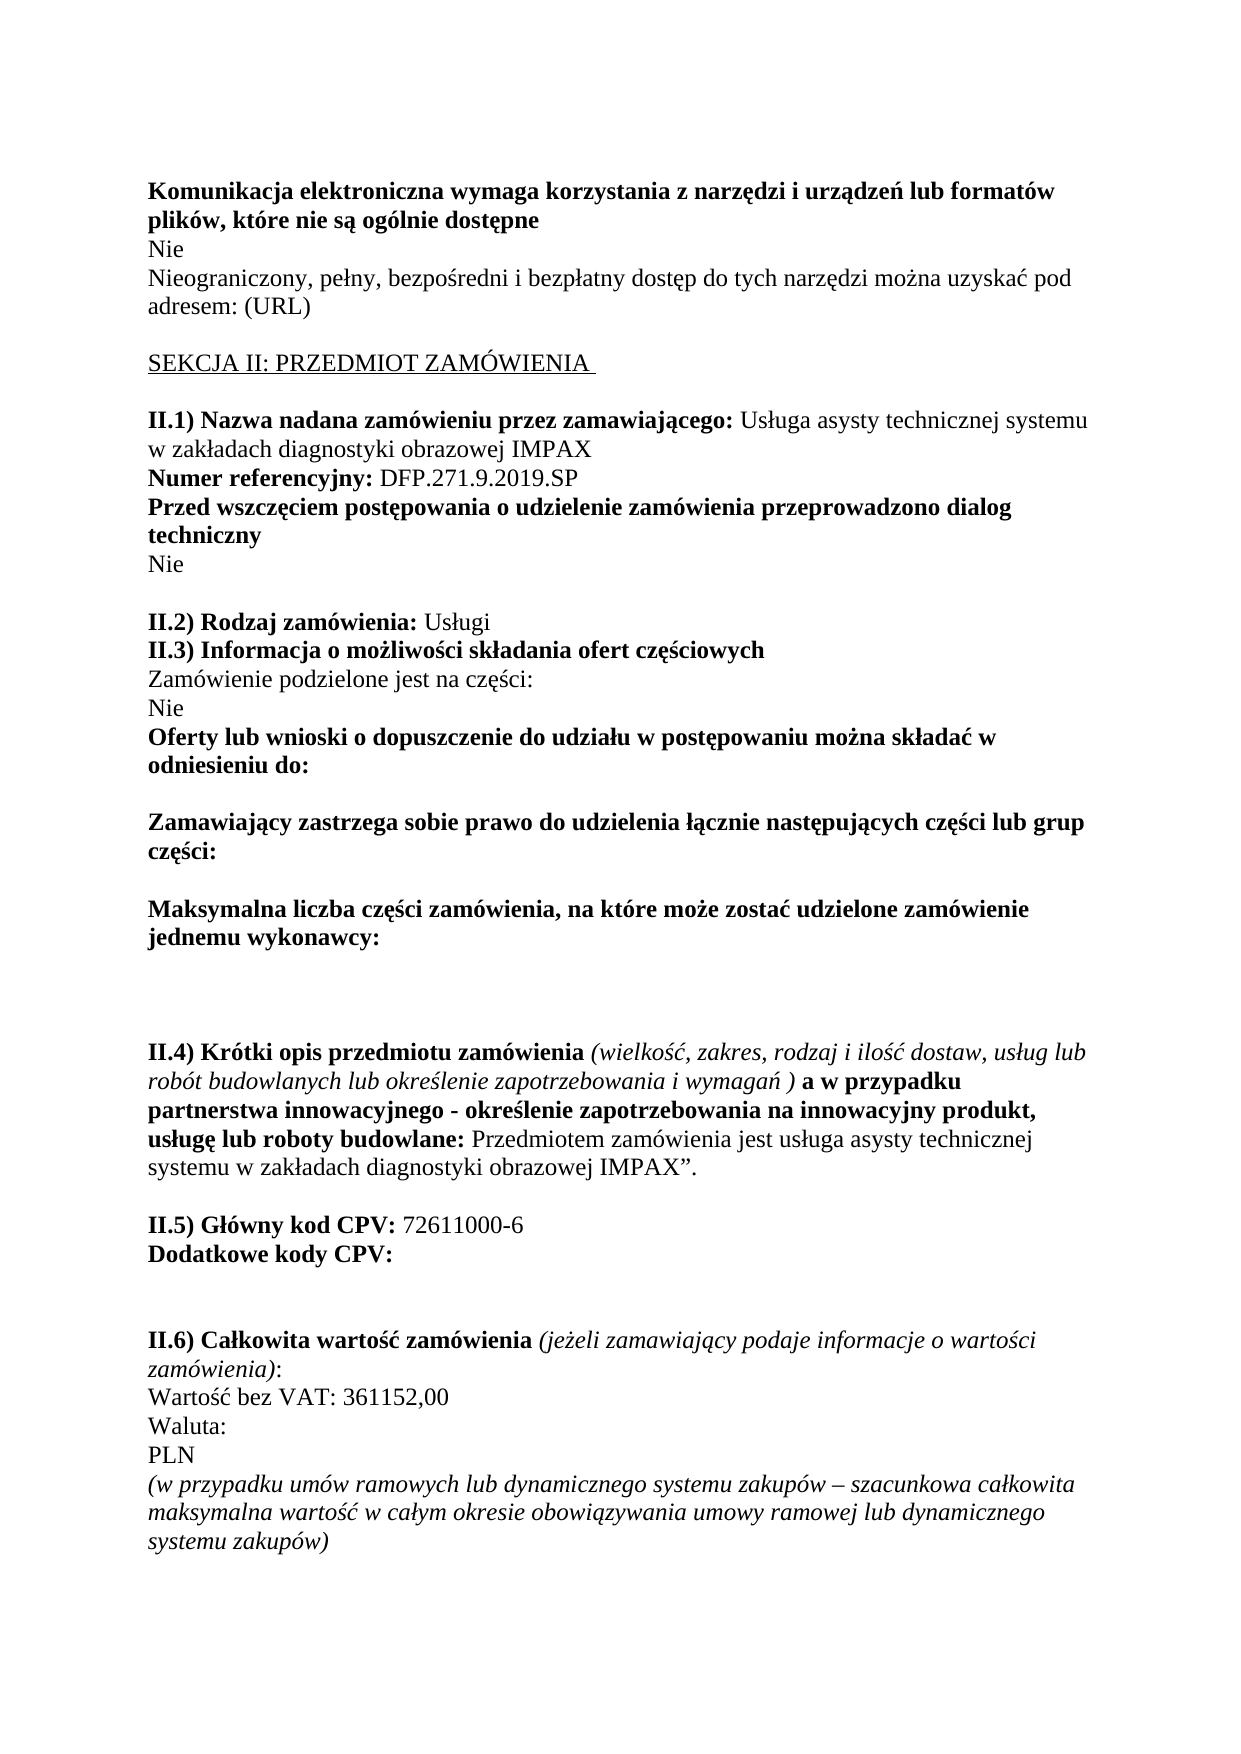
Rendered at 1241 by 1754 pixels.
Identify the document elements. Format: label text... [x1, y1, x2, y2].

text Nie [148, 549, 1093, 578]
text PLN (w przypadku umów ramowych lub dynamicznego systemu zakupów – szacunkowa całkowita maksymalna wartość w całym okresie obowiązywania umowy ramowej lub dynamicznego systemu zakupów) [148, 1440, 1093, 1555]
text Zamawiający zastrzega sobie prawo do udzielenia łącznie następujących części lub grup części: Maksymalna liczba części zamówienia, na które może zostać udzielone zamówienie jednemu wykonawcy: II.4) Krótki opis przedmiotu zamówienia (wielkość, zakres, rodzaj i ilość dostaw, usług lub robót budowlanych lub określenie zapotrzebowania i wymagań ) a w przypadku partnerstwa innowacyjnego - określenie zapotrzebowania na innowacyjny produkt, usługę lub roboty budowlane: Przedmiotem zamówienia jest usługa asysty technicznej systemu w zakładach diagnostyki obrazowej IMPAX”. II.5) Główny kod CPV: 72611000-6 Dodatkowe kody CPV: II.6) Całkowita wartość zamówienia (jeżeli zamawiający podaje informacje o wartości zamówienia): Wartość bez VAT: 361152,00 Waluta: [148, 807, 1093, 1440]
text Komunikacja elektroniczna wymaga korzystania z narzędzi i urządzeń lub formatów plików, które nie są ogólnie dostępne [148, 148, 1093, 234]
text Nie Oferty lub wnioski o dopuszczenie do udziału w postępowaniu można składać w odniesieniu do: [148, 693, 1093, 807]
text SEKCJA II: PRZEDMIOT ZAMÓWIENIA [148, 348, 1093, 377]
text Nie Nieograniczony, pełny, bezpośredni i bezpłatny dostęp do tych narzędzi można uzyskać pod adresem: (URL) [148, 234, 1093, 348]
text II.2) Rodzaj zamówienia: Usługi II.3) Informacja o możliwości składania ofert częściowych Zamówienie podzielone jest na części: [148, 578, 1093, 693]
text II.1) Nazwa nadana zamówieniu przez zamawiającego: Usługa asysty technicznej systemu w zakładach diagnostyki obrazowej IMPAX Numer referencyjny: DFP.271.9.2019.SP Przed wszczęciem postępowania o udzielenie zamówienia przeprowadzono dialog techniczny [148, 377, 1093, 549]
